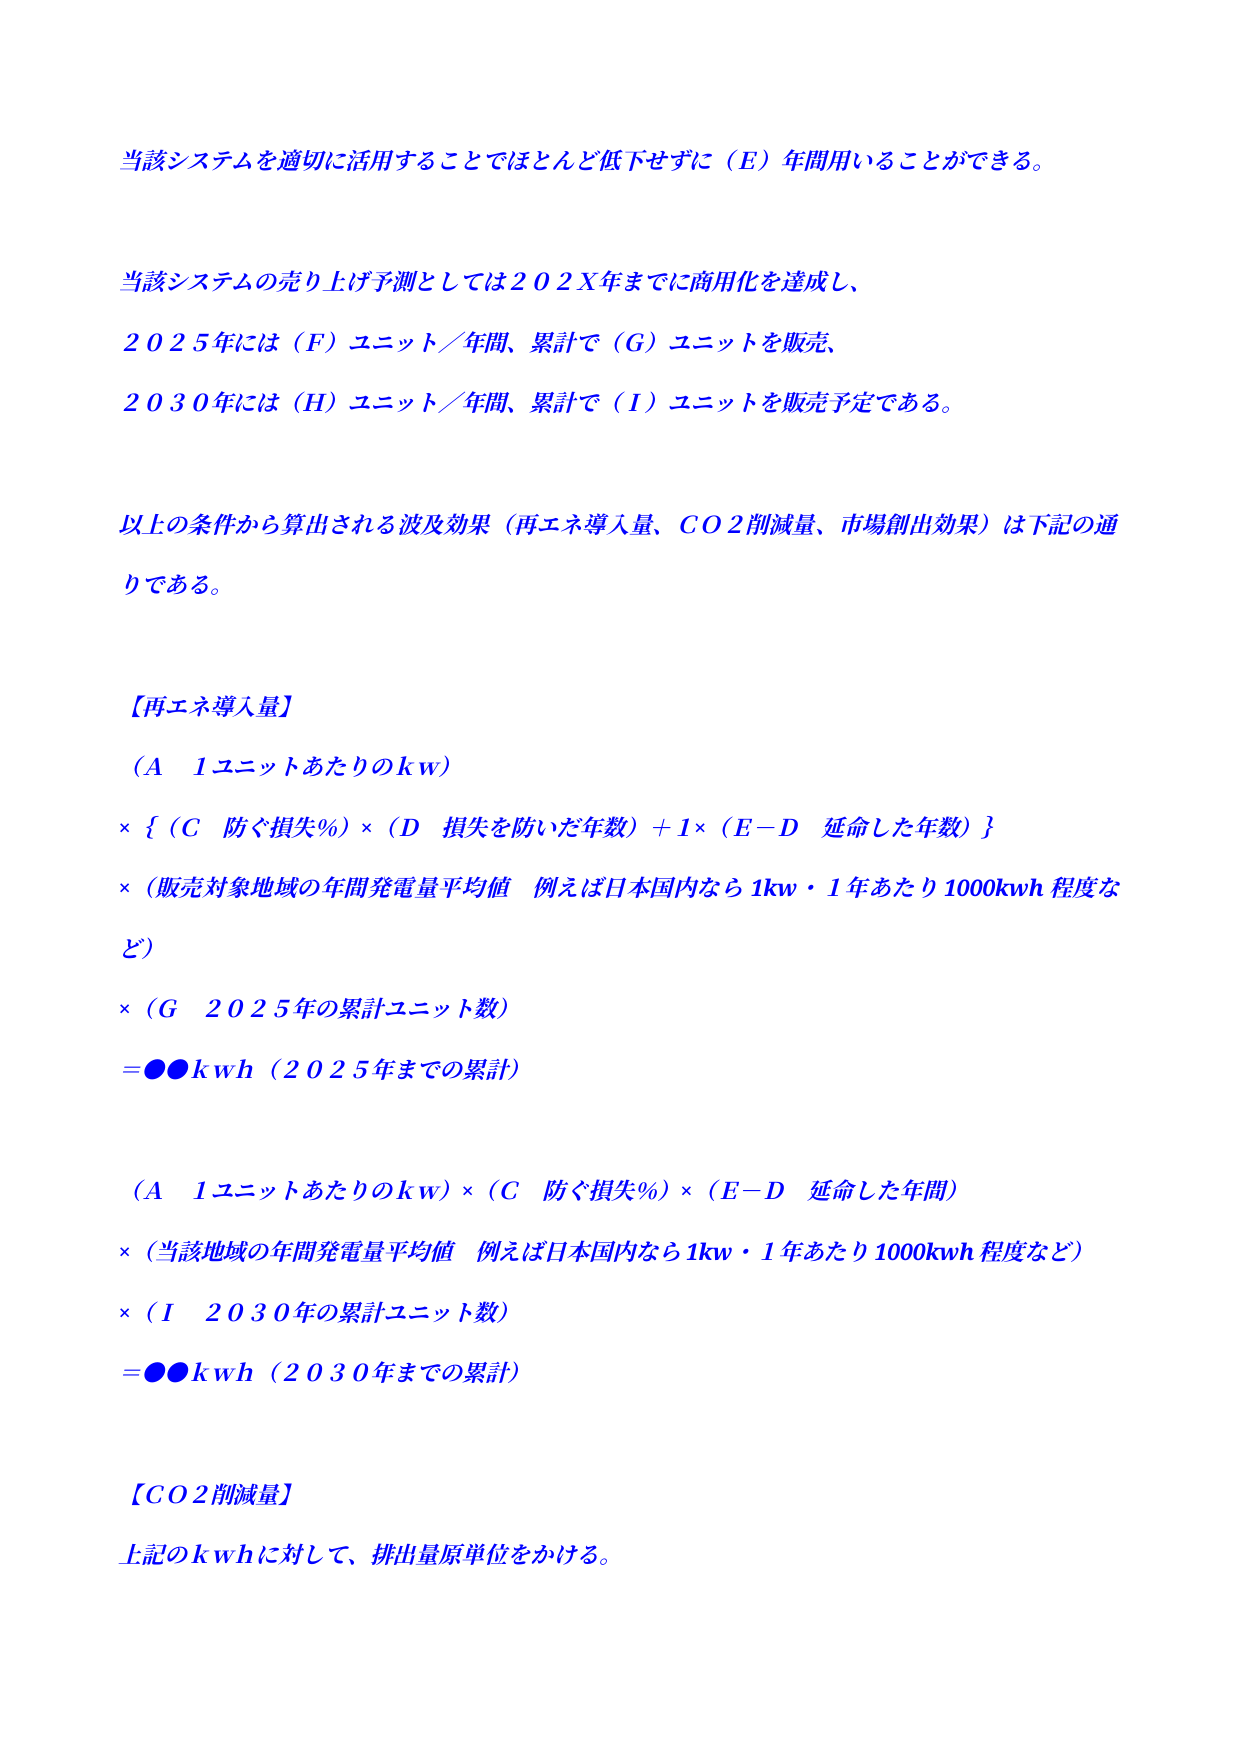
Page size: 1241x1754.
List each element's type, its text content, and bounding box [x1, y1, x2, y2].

text 【ＣＯ２削減量】 [118, 1463, 1122, 1523]
text ＝●●ｋｗｈ（２０２５年までの累計） [118, 1038, 1122, 1099]
text ×（当該地域の年間発電量平均値 例えば日本国内なら1kw・１年あたり1000kwh程度など） [118, 1220, 1122, 1281]
text ×（Ｇ ２０２５年の累計ユニット数） [118, 978, 1122, 1038]
text ×（販売対象地域の年間発電量平均値 例えば日本国内なら1kw・１年あたり1000kwh程度など） [118, 857, 1122, 978]
text （Ａ １ユニットあたりのｋｗ）×（Ｃ 防ぐ損失％）×（Ｅ－Ｄ 延命した年間） [118, 1160, 1122, 1220]
text 当該システムを適切に活用することでほとんど低下せずに（Ｅ）年間用いることができる。 [118, 129, 1122, 190]
text ×（Ｉ ２０３０年の累計ユニット数） [118, 1281, 1122, 1342]
text 上記のｋｗｈに対して、排出量原単位をかける。 [118, 1523, 1122, 1584]
text 当該システムの売り上げ予測としては２０２Ｘ年までに商用化を達成し、 [118, 250, 1122, 311]
text （Ａ １ユニットあたりのｋｗ） [118, 735, 1122, 796]
text 以上の条件から算出される波及効果（再エネ導入量、ＣＯ２削減量、市場創出効果）は下記の通りである。 [118, 493, 1122, 614]
text 【再エネ導入量】 [118, 675, 1122, 735]
text ２０３０年には（Ｈ）ユニット／年間、累計で（Ｉ）ユニットを販売予定である。 [118, 372, 1122, 432]
text ＝●●ｋｗｈ（２０３０年までの累計） [118, 1342, 1122, 1402]
text ×｛（Ｃ 防ぐ損失％）×（Ｄ 損失を防いだ年数）＋１×（Ｅ－Ｄ 延命した年数）｝ [118, 796, 1122, 857]
text ２０２５年には（Ｆ）ユニット／年間、累計で（Ｇ）ユニットを販売、 [118, 311, 1122, 372]
